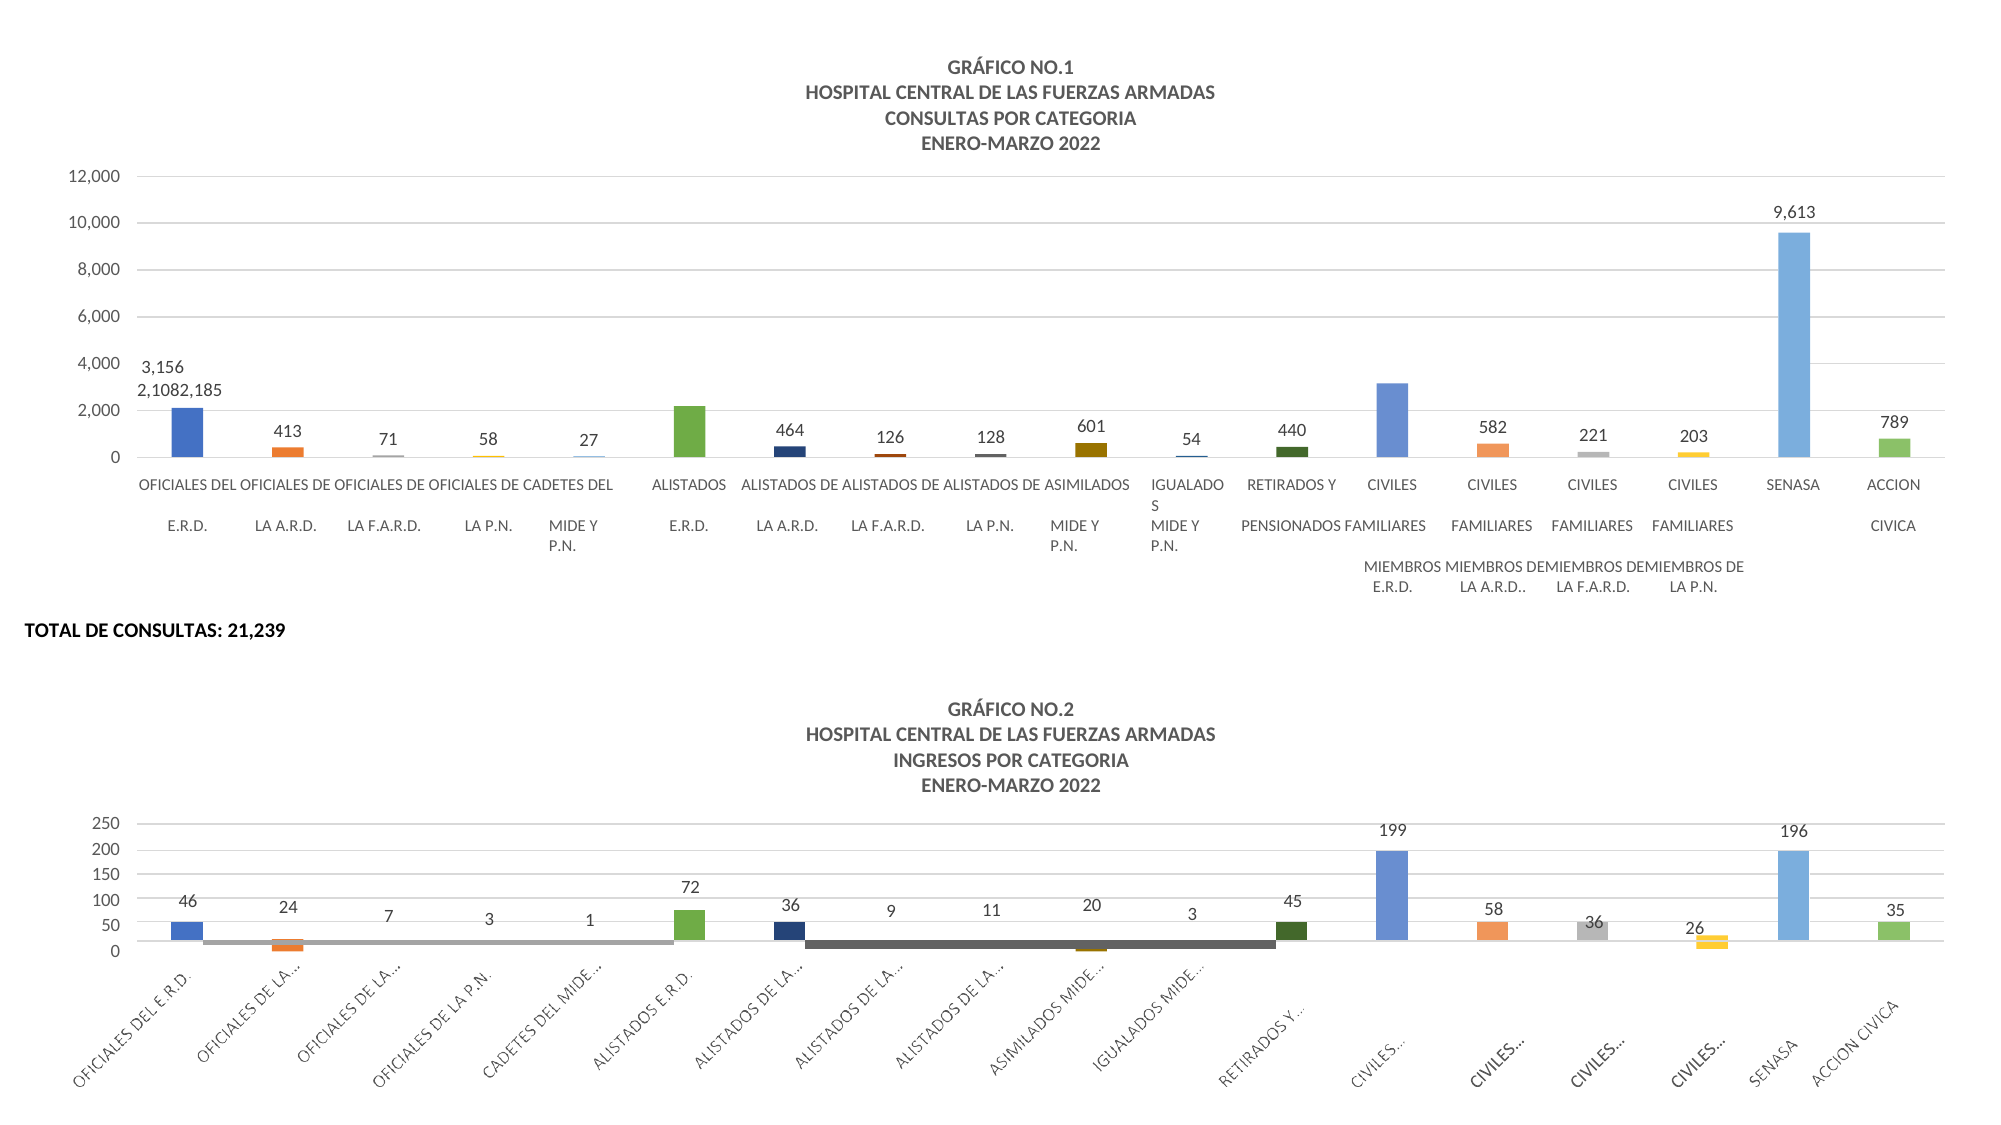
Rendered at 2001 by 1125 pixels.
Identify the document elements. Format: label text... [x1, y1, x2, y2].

text 250 [2, 811, 120, 834]
text MIEMBROS MIEMBROS DEMIEMBROS DEMIEMBROS DE [2, 556, 1744, 576]
text OFICIALES DEL OFICIALES DE OFICIALES DE OFICIALES DE CADETES DEL [139, 474, 634, 495]
text CIVICA [1871, 515, 1994, 535]
picture [73, 974, 191, 1087]
text ENERO-MARZO 2022 [804, 772, 1218, 798]
text CIVILES [1668, 474, 1718, 495]
text 50 [2, 914, 120, 937]
text TOTAL DE CONSULTAS: 21,239 [24, 617, 1994, 643]
text FAMILIARES [1551, 515, 1633, 535]
text 9,613 [1773, 200, 1994, 223]
text MIDE Y P.N. [1151, 515, 1231, 556]
text 196 [1779, 819, 1994, 842]
text LA F.A.R.D. [1556, 576, 1631, 596]
text 200 [2, 837, 120, 860]
text E.R.D. [2, 515, 207, 535]
text GRÁFICO NO.1 [803, 54, 1218, 79]
text LA F.A.R.D. [347, 515, 429, 535]
text GRÁFICO NO.2 [804, 696, 1218, 721]
text 4,000 [2, 351, 120, 374]
text CIVILES [1568, 474, 1617, 495]
text ENERO-MARZO 2022 [803, 130, 1218, 156]
picture [1351, 1041, 1405, 1087]
text MIDE Y P.N. [1050, 515, 1130, 556]
text 150 [2, 863, 120, 886]
text 10,000 [68, 211, 124, 234]
text E.R.D. [669, 515, 709, 535]
text 0 [2, 445, 120, 468]
text 199 [1280, 818, 1407, 841]
picture [1218, 1008, 1304, 1087]
text 8,000 [77, 258, 1994, 281]
text HOSPITAL CENTRAL DE LAS FUERZAS ARMADAS [803, 79, 1218, 105]
picture [1812, 1001, 1899, 1087]
text MIDE Y P.N. [549, 515, 629, 556]
text 6,000 [77, 304, 1994, 327]
text 100 [2, 888, 120, 911]
text HOSPITAL CENTRAL DE LAS FUERZAS ARMADAS INGRESOS POR CATEGORIA [804, 722, 1218, 772]
text 0 [2, 939, 120, 962]
text LA P.N. [464, 515, 513, 535]
text 2,000 [2, 398, 120, 421]
text LA A.R.D.. [1460, 576, 1526, 596]
text LA F.A.R.D. [851, 515, 929, 535]
picture [1749, 1041, 1798, 1087]
text LA P.N. [1669, 576, 1994, 596]
text FAMILIARES [1451, 515, 1532, 535]
text IGUALADOS [1151, 474, 1232, 515]
text CIVILES [1467, 474, 1517, 495]
text LA A.R.D. [756, 515, 822, 535]
picture [197, 966, 1204, 1087]
text E.R.D. [2, 576, 1413, 596]
text LA A.R.D. [255, 515, 321, 535]
text 12,000 [68, 164, 124, 187]
text RETIRADOS Y [1247, 474, 1336, 495]
text LA P.N. [966, 515, 1014, 535]
text ALISTADOS [652, 474, 727, 495]
text FAMILIARES [1652, 515, 1733, 535]
text PENSIONADOS FAMILIARES [1241, 515, 1432, 535]
text ALISTADOS DE ALISTADOS DE ALISTADOS DE ASIMILADOS [741, 474, 1134, 495]
text CONSULTAS POR CATEGORIA [803, 105, 1218, 130]
text SENASA ACCION [1766, 474, 1994, 495]
text CIVILES [1367, 474, 1417, 495]
